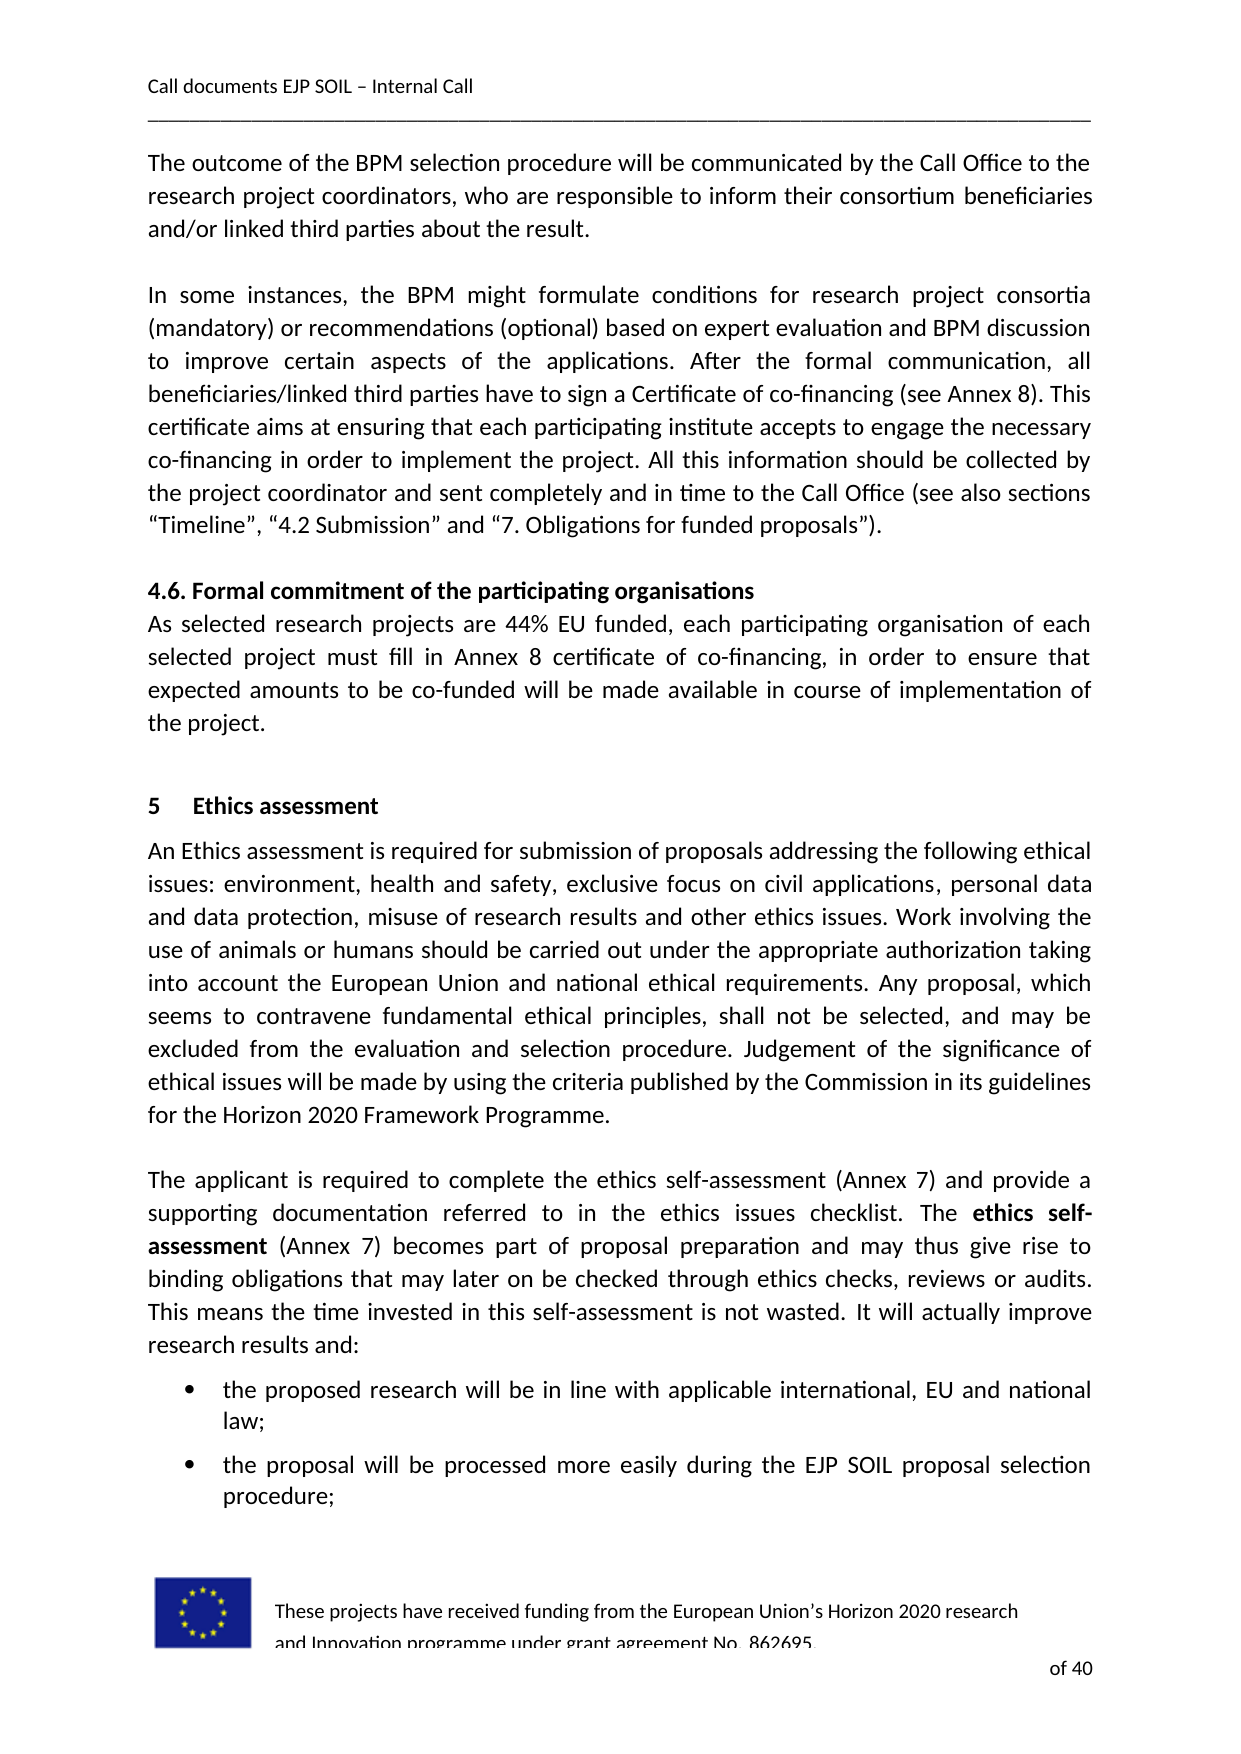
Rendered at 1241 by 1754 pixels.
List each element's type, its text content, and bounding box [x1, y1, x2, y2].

text 4.6. Formal commitment of the participating organisations [148, 576, 1093, 606]
text The outcome of the BPM selection procedure will be communicated by the Call Office to the research project coordinators, who are responsible to inform their consortium beneficiaries and/or linked third parties about the result. [148, 148, 1093, 244]
list the proposal will be processed more easily during the EJP SOIL proposal selection procedure; [185, 1450, 1093, 1511]
list the proposed research will be in line with applicable international, EU and national law; [185, 1375, 1093, 1436]
text The applicant is required to complete the ethics self-assessment (Annex 7) and provide a supporting documentation referred to in the ethics issues checklist. The ethics self-assessment (Annex 7) becomes part of proposal preparation and may thus give rise to binding obligations that may later on be checked through ethics checks, reviews or audits. This means the time invested in this self-assessment is not wasted. It will actually improve research results and: [148, 1165, 1093, 1360]
subtitle Ethics assessment [148, 790, 1093, 821]
picture [153, 1576, 253, 1650]
text As selected research projects are 44% EU funded, each participating organisation of each selected project must fill in Annex 8 certificate of co-financing, in order to ensure that expected amounts to be co-funded will be made available in course of implementation of the project. [148, 608, 1093, 738]
text In some instances, the BPM might formulate conditions for research project consortia (mandatory) or recommendations (optional) based on expert evaluation and BPM discussion to improve certain aspects of the applications. After the formal communication, all beneficiaries/linked third parties have to sign a Certificate of co-financing (see Annex 8). This certificate aims at ensuring that each participating institute accepts to engage the necessary co-financing in order to implement the project. All this information should be collected by the project coordinator and sent completely and in time to the Call Office (see also sections “Timeline”, “4.2 Submission” and “7. Obligations for funded proposals”). [148, 279, 1093, 540]
text An Ethics assessment is required for submission of proposals addressing the following ethical issues: environment, health and safety, exclusive focus on civil applications, personal data and data protection, misuse of research results and other ethics issues. Work involving the use of animals or humans should be carried out under the appropriate authorization taking into account the European Union and national ethical requirements. Any proposal, which seems to contravene fundamental ethical principles, shall not be selected, and may be excluded from the evaluation and selection procedure. Judgement of the significance of ethical issues will be made by using the criteria published by the Commission in its guidelines for the Horizon 2020 Framework Programme. [148, 836, 1093, 1129]
